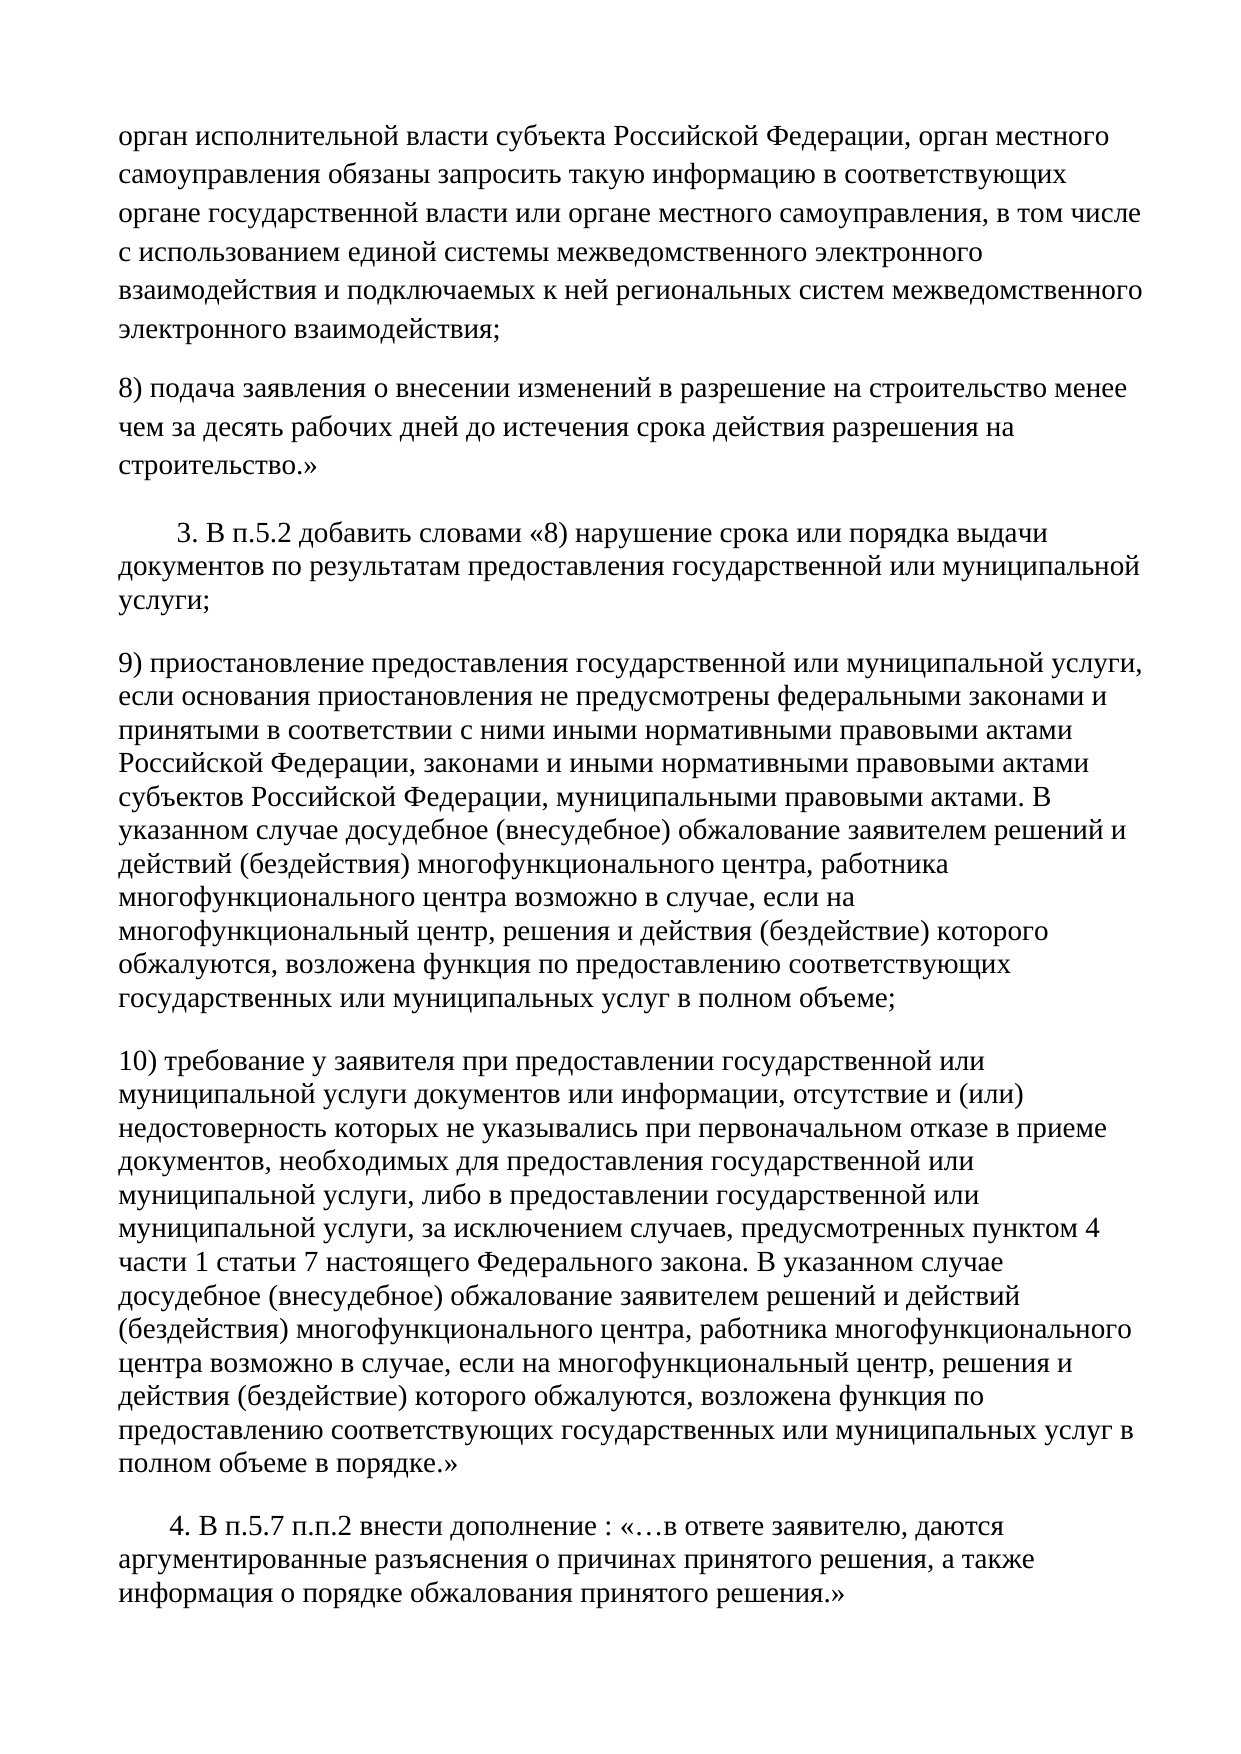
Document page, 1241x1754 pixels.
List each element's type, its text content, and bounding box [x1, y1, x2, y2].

text 8) подача заявления о внесении изменений в разрешение на строительство менее чем за десять рабочих дней до истечения срока действия разрешения на строительство.» [118, 370, 1152, 481]
text 3. В п.5.2 добавить словами «8) нарушение срока или порядка выдачи документов по результатам предоставления государственной или муниципальной услуги; [118, 515, 1152, 616]
text 10) требование у заявителя при предоставлении государственной или муниципальной услуги документов или информации, отсутствие и (или) недостоверность которых не указывались при первоначальном отказе в приеме документов, необходимых для предоставления государственной или муниципальной услуги, либо в предоставлении государственной или муниципальной услуги, за исключением случаев, предусмотренных пунктом 4 части 1 статьи 7 настоящего Федерального закона. В указанном случае досудебное (внесудебное) обжалование заявителем решений и действий (бездействия) многофункционального центра, работника многофункционального центра возможно в случае, если на многофункциональный центр, решения и действия (бездействие) которого обжалуются, возложена функция по предоставлению соответствующих государственных или муниципальных услуг в полном объеме в порядке.» [118, 1043, 1152, 1479]
text 9) приостановление предоставления государственной или муниципальной услуги, если основания приостановления не предусмотрены федеральными законами и принятыми в соответствии с ними иными нормативными правовыми актами Российской Федерации, законами и иными нормативными правовыми актами субъектов Российской Федерации, муниципальными правовыми актами. В указанном случае досудебное (внесудебное) обжалование заявителем решений и действий (бездействия) многофункционального центра, работника многофункционального центра возможно в случае, если на многофункциональный центр, решения и действия (бездействие) которого обжалуются, возложена функция по предоставлению соответствующих государственных или муниципальных услуг в полном объеме; [118, 645, 1152, 1014]
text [118, 118, 1152, 344]
text 4. В п.5.7 п.п.2 внести дополнение : «…в ответе заявителю, даются аргументированные разъяснения о причинах принятого решения, а также информация о порядке обжалования принятого решения.» [118, 1508, 1152, 1609]
